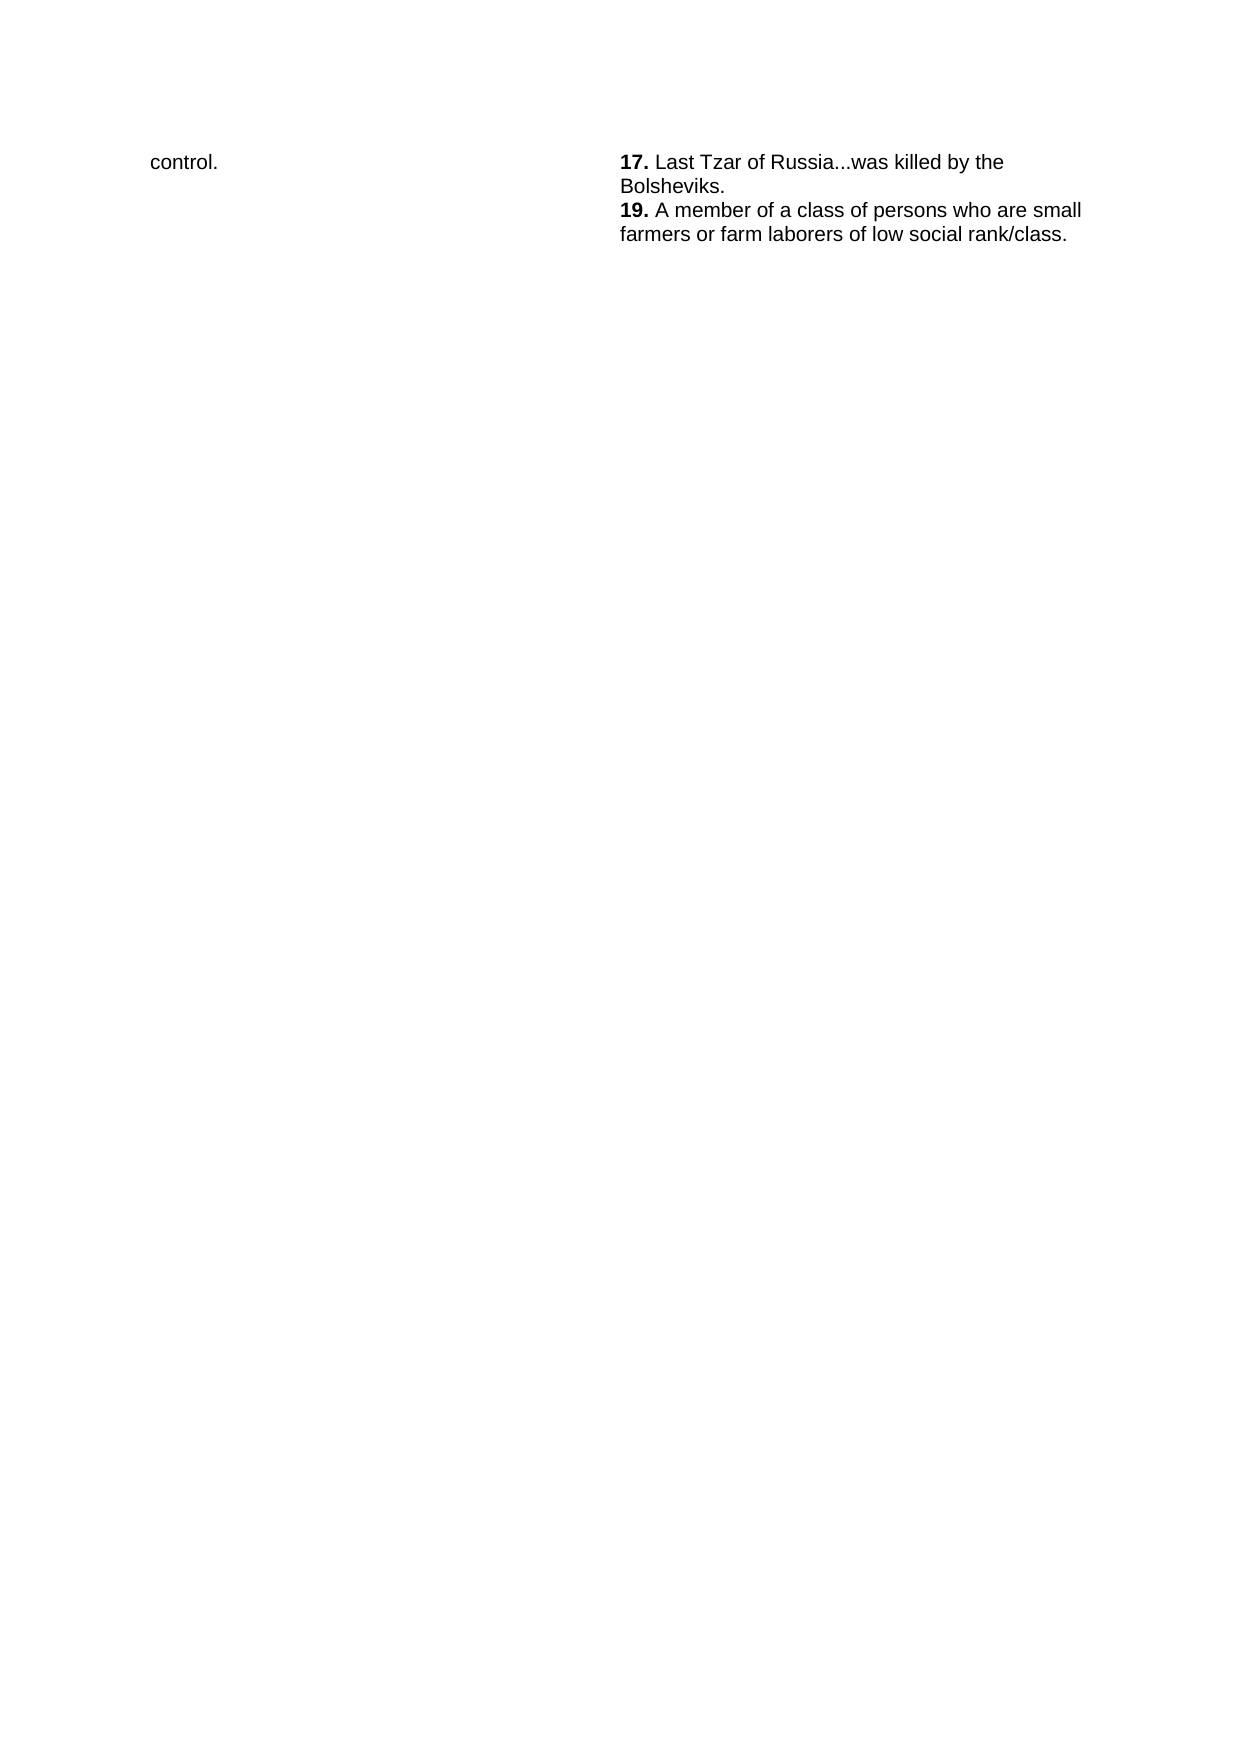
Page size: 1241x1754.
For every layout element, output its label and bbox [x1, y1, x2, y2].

table_header [150, 150, 620, 246]
table_header [620, 150, 1090, 246]
